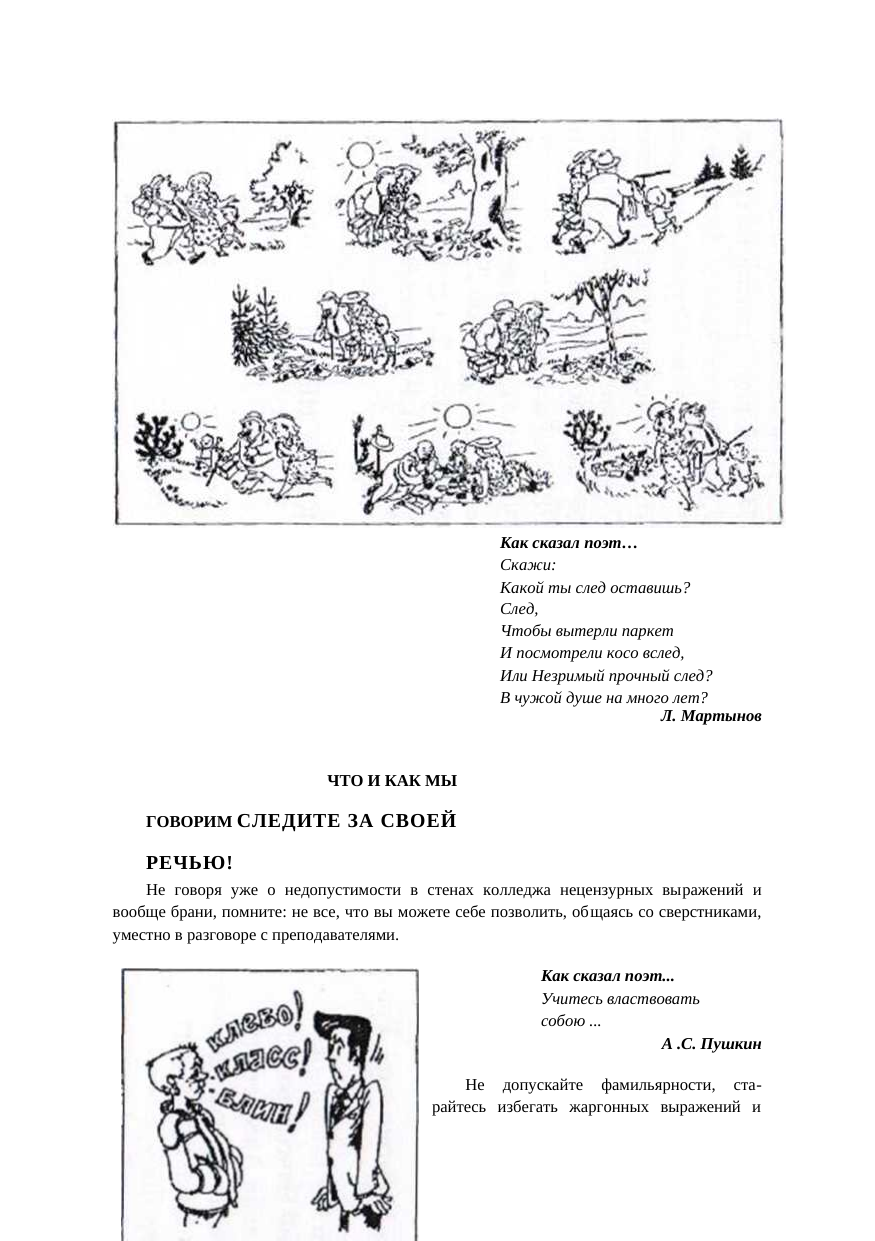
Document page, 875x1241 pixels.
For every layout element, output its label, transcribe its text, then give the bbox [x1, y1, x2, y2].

text Не говоря уже о недопустимости в стенах колледжа нецензурных выражений и вообще брани, помните: не все, что вы можете себе позволить, общаясь со сверстниками, уместно в разговоре с преподавателями. [112, 877, 762, 945]
picture [121, 968, 419, 1031]
text ЧТО И КАК МЫ ГОВОРИМ СЛЕДИТЕ ЗA СВОЕЙ РЕЧЬЮ! [146, 754, 547, 877]
text Какой ты след оставишь? [500, 575, 762, 598]
text И посмотрели косо вслед, [500, 641, 724, 663]
text Как сказал поэт... [541, 964, 762, 986]
picture [121, 1054, 419, 1072]
text Л. Мартынов [112, 708, 762, 725]
picture [121, 1117, 419, 1241]
text В чужой душе на много лет? [500, 686, 762, 708]
text Чтобы вытерли паркет [500, 618, 724, 641]
text Не допускайте фамильярности, старайтесь избегать жаргонных выражений и слов-паразитов («как бы», «типа», «блин» и т.п.). [112, 1072, 762, 1117]
text Учитесь властвовать собою ... [541, 986, 762, 1031]
picture [112, 118, 786, 528]
text Как сказал поэт… [500, 530, 762, 553]
text Скажи: [500, 553, 762, 575]
text След, [500, 598, 762, 618]
text А .С. Пушкин [112, 1031, 762, 1054]
text Или Незримый прочный след? [500, 663, 762, 686]
